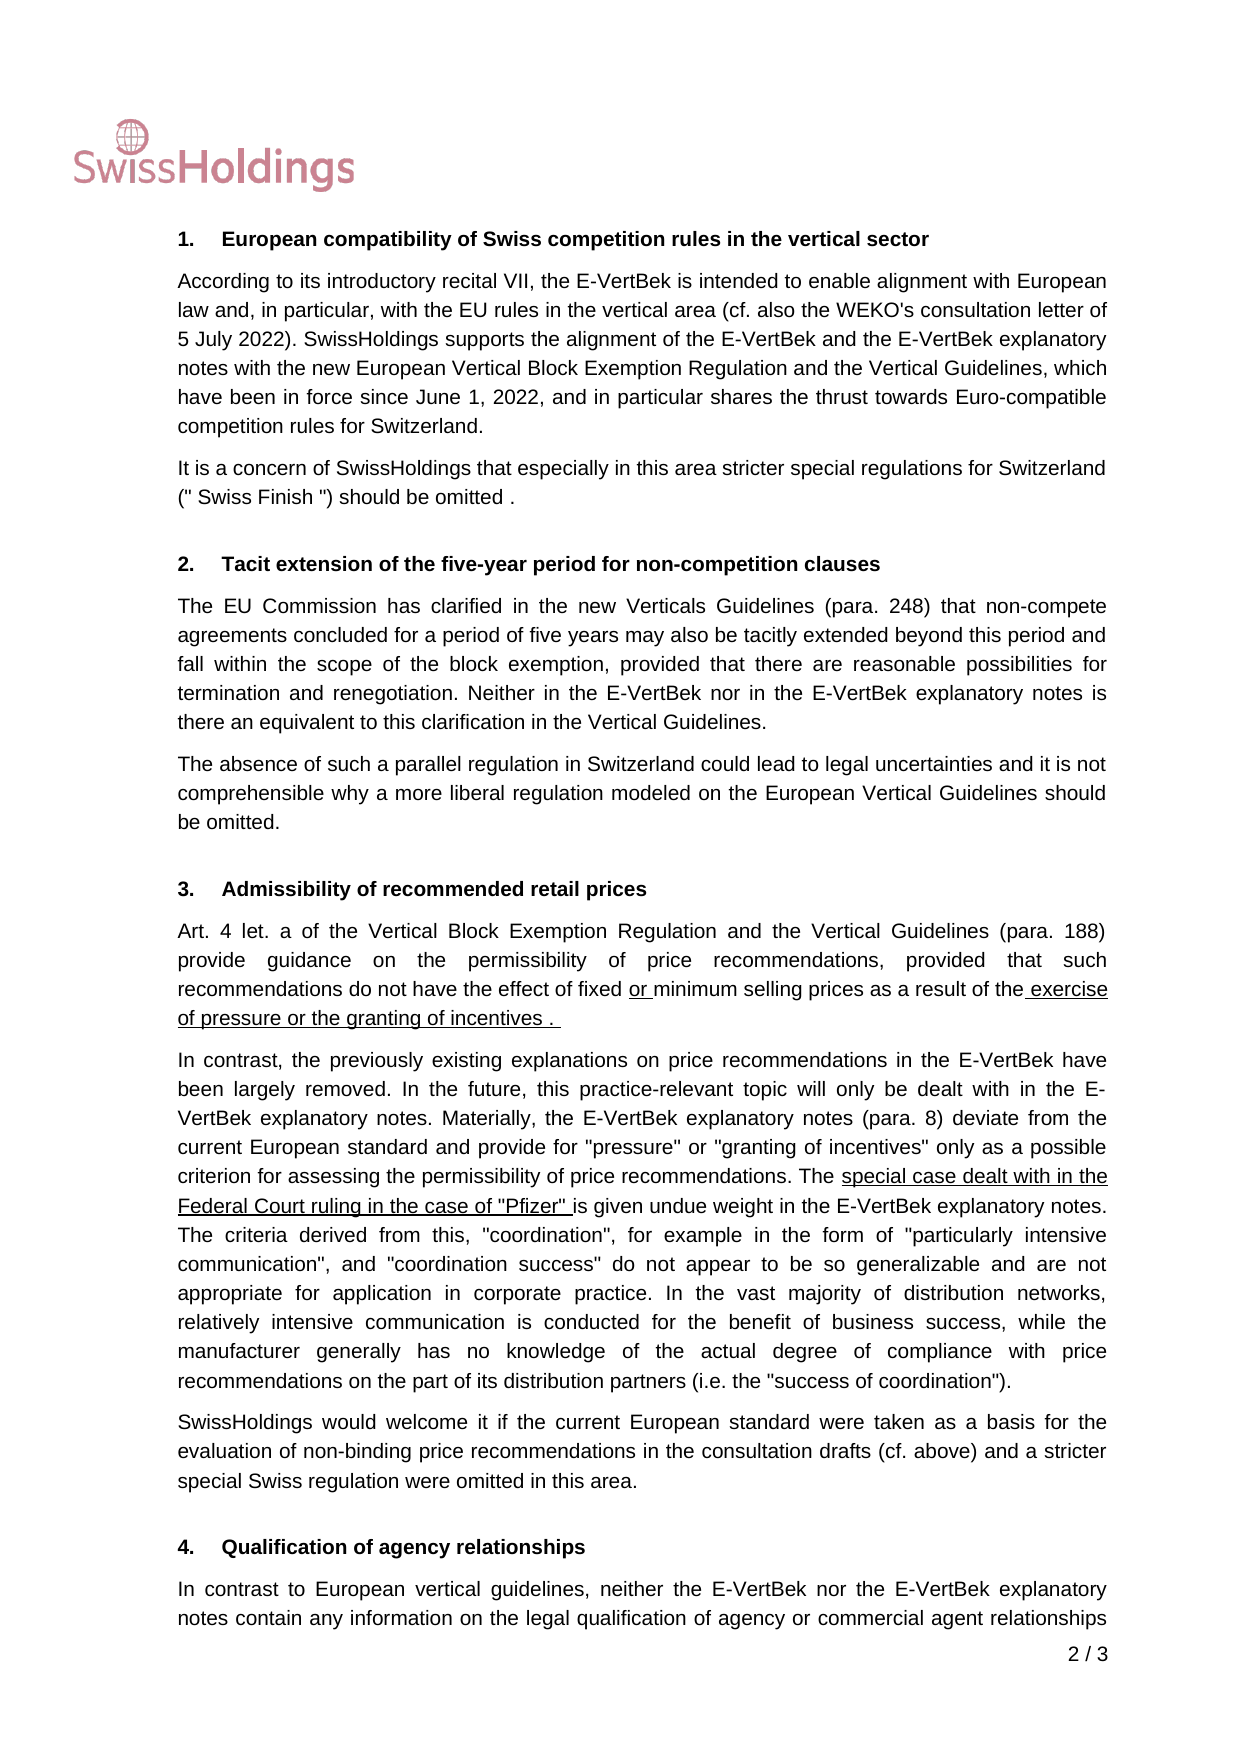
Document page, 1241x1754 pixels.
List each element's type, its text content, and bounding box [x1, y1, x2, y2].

text According to its introductory recital VII, the E-VertBek is intended to enable alignment with European law and, in particular, with the EU rules in the vertical area (cf. also the WEKO's consultation letter of 5 July 2022). SwissHoldings supports the alignment of the E-VertBek and the E-VertBek explanatory notes with the new European Vertical Block Exemption Regulation and the Vertical Guidelines, which have been in force since June 1, 2022, and in particular shares the thrust towards Euro-compatible competition rules for Switzerland. [177, 263, 1108, 438]
text It is a concern of SwissHoldings that especially in this area stricter special regulations for Switzerland (" Swiss Finish ") should be omitted . [177, 451, 1108, 509]
text The EU Commission has clarified in the new Verticals Guidelines (para. 248) that non-compete agreements concluded for a period of five years may also be tacitly extended beyond this period and fall within the scope of the block exemption, provided that there are reasonable possibilities for termination and renegotiation. Neither in the E-VertBek nor in the E-VertBek explanatory notes is there an equivalent to this clarification in the Vertical Guidelines. [177, 588, 1108, 734]
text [177, 1572, 1108, 1630]
text The absence of such a parallel regulation in Switzerland could lead to legal uncertainties and it is not comprehensible why a more liberal regulation modeled on the European Vertical Guidelines should be omitted. [177, 747, 1108, 834]
list Admissibility of recommended retail prices [177, 872, 1108, 901]
list European compatibility of Swiss competition rules in the vertical sector [177, 222, 1108, 251]
list Qualification of agency relationships [177, 1530, 1108, 1559]
text Art. 4 let. a of the Vertical Block Exemption Regulation and the Vertical Guidelines (para. 188) provide guidance on the permissibility of price recommendations, provided that such recommendations do not have the effect of fixed or minimum selling prices as a result of the exercise of pressure or the granting of incentives . [177, 913, 1108, 1030]
list Tacit extension of the five-year period for non-competition clauses [177, 547, 1108, 576]
text In contrast, the previously existing explanations on price recommendations in the E-VertBek have been largely removed. In the future, this practice-relevant topic will only be dealt with in the E-VertBek explanatory notes. Materially, the E-VertBek explanatory notes (para. 8) deviate from the current European standard and provide for "pressure" or "granting of incentives" only as a possible criterion for assessing the permissibility of price recommendations. The special case dealt with in the Federal Court ruling in the case of "Pfizer" is given undue weight in the E-VertBek explanatory notes. The criteria derived from this, "coordination", for example in the form of "particularly intensive communication", and "coordination success" do not appear to be so generalizable and are not appropriate for application in corporate practice. In the vast majority of distribution networks, relatively intensive communication is conducted for the benefit of business success, while the manufacturer generally has no knowledge of the actual degree of compliance with price recommendations on the part of its distribution partners (i.e. the "success of coordination"). [177, 1042, 1108, 1392]
text SwissHoldings would welcome it if the current European standard were taken as a basis for the evaluation of non-binding price recommendations in the consultation drafts (cf. above) and a stricter special Swiss regulation were omitted in this area. [177, 1405, 1108, 1492]
